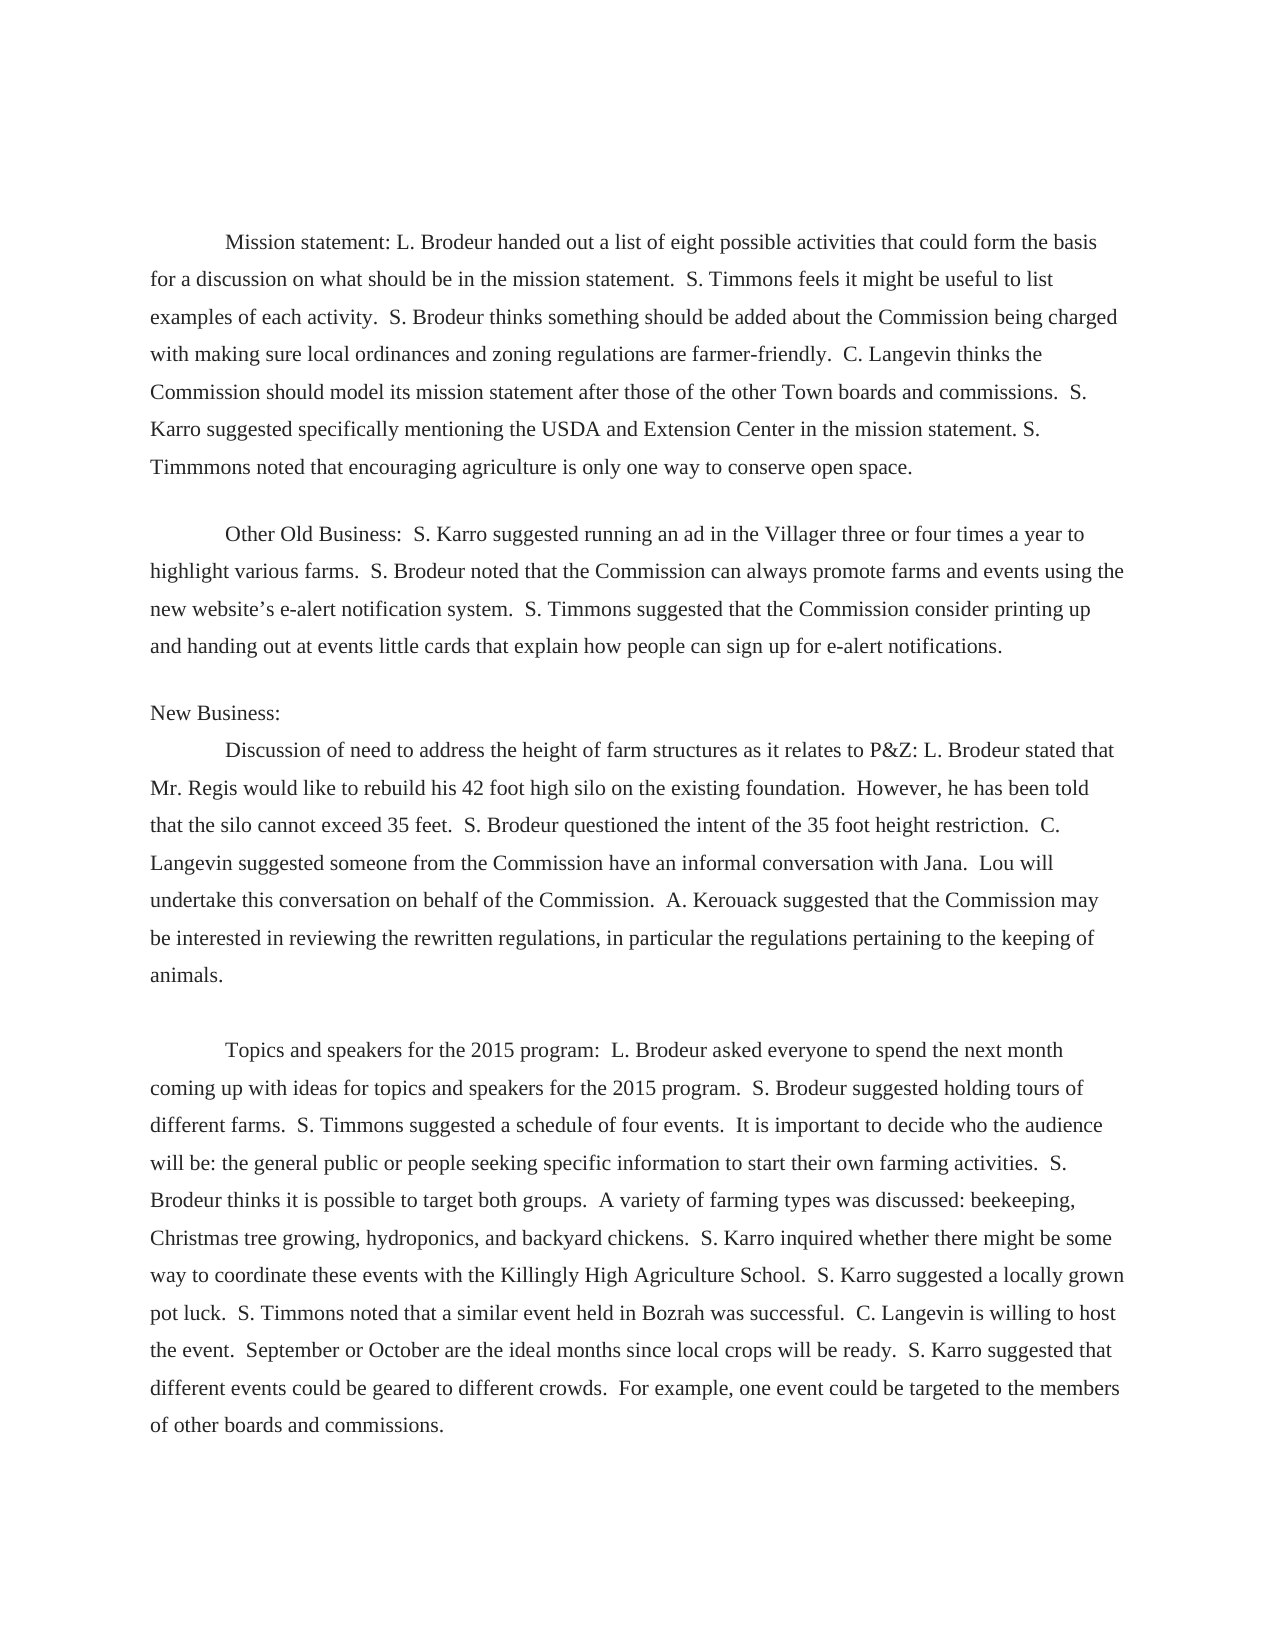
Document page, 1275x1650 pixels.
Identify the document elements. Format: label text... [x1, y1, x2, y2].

text Discussion of need to address the height of farm structures as it relates to P&Z: L. Brodeur stated that Mr. Regis would like to rebuild his 42 foot high silo on the existing foundation. However, he has been told that the silo cannot exceed 35 feet. S. Brodeur questioned the intent of the 35 foot height restriction. C. Langevin suggested someone from the Commission have an informal conversation with Jana. Lou will undertake this conversation on behalf of the Commission. A. Kerouack suggested that the Commission may be interested in reviewing the rewritten regulations, in particular the regulations pertaining to the keeping of animals. [150, 725, 1125, 987]
text Mission statement: L. Brodeur handed out a list of eight possible activities that could form the basis for a discussion on what should be in the mission statement. S. Timmons feels it might be useful to list examples of each activity. S. Brodeur thinks something should be added about the Commission being charged with making sure local ordinances and zoning regulations are farmer-friendly. C. Langevin thinks the Commission should model its mission statement after those of the other Town boards and commissions. S. Karro suggested specifically mentioning the USDA and Extension Center in the mission statement. S. Timmmons noted that encouraging agriculture is only one way to conserve open space. [150, 217, 1125, 479]
text Topics and speakers for the 2015 program: L. Brodeur asked everyone to spend the next month coming up with ideas for topics and speakers for the 2015 program. S. Brodeur suggested holding tours of different farms. S. Timmons suggested a schedule of four events. It is important to decide who the audience will be: the general public or people seeking specific information to start their own farming activities. S. Brodeur thinks it is possible to target both groups. A variety of farming types was discussed: beekeeping, Christmas tree growing, hydroponics, and backyard chickens. S. Karro inquired whether there might be some way to coordinate these events with the Killingly High Agriculture School. S. Karro suggested a locally grown pot luck. S. Timmons noted that a similar event held in Bozrah was successful. C. Langevin is willing to host the event. September or October are the ideal months since local crops will be ready. S. Karro suggested that different events could be geared to different crowds. For example, one event could be targeted to the members of other boards and commissions. [150, 1025, 1125, 1437]
text New Business: [150, 687, 1125, 725]
text Other Old Business: S. Karro suggested running an ad in the Villager three or four times a year to highlight various farms. S. Brodeur noted that the Commission can always promote farms and events using the new website’s e-alert notification system. S. Timmons suggested that the Commission consider printing up and handing out at events little cards that explain how people can sign up for e-alert notifications. [150, 508, 1125, 658]
